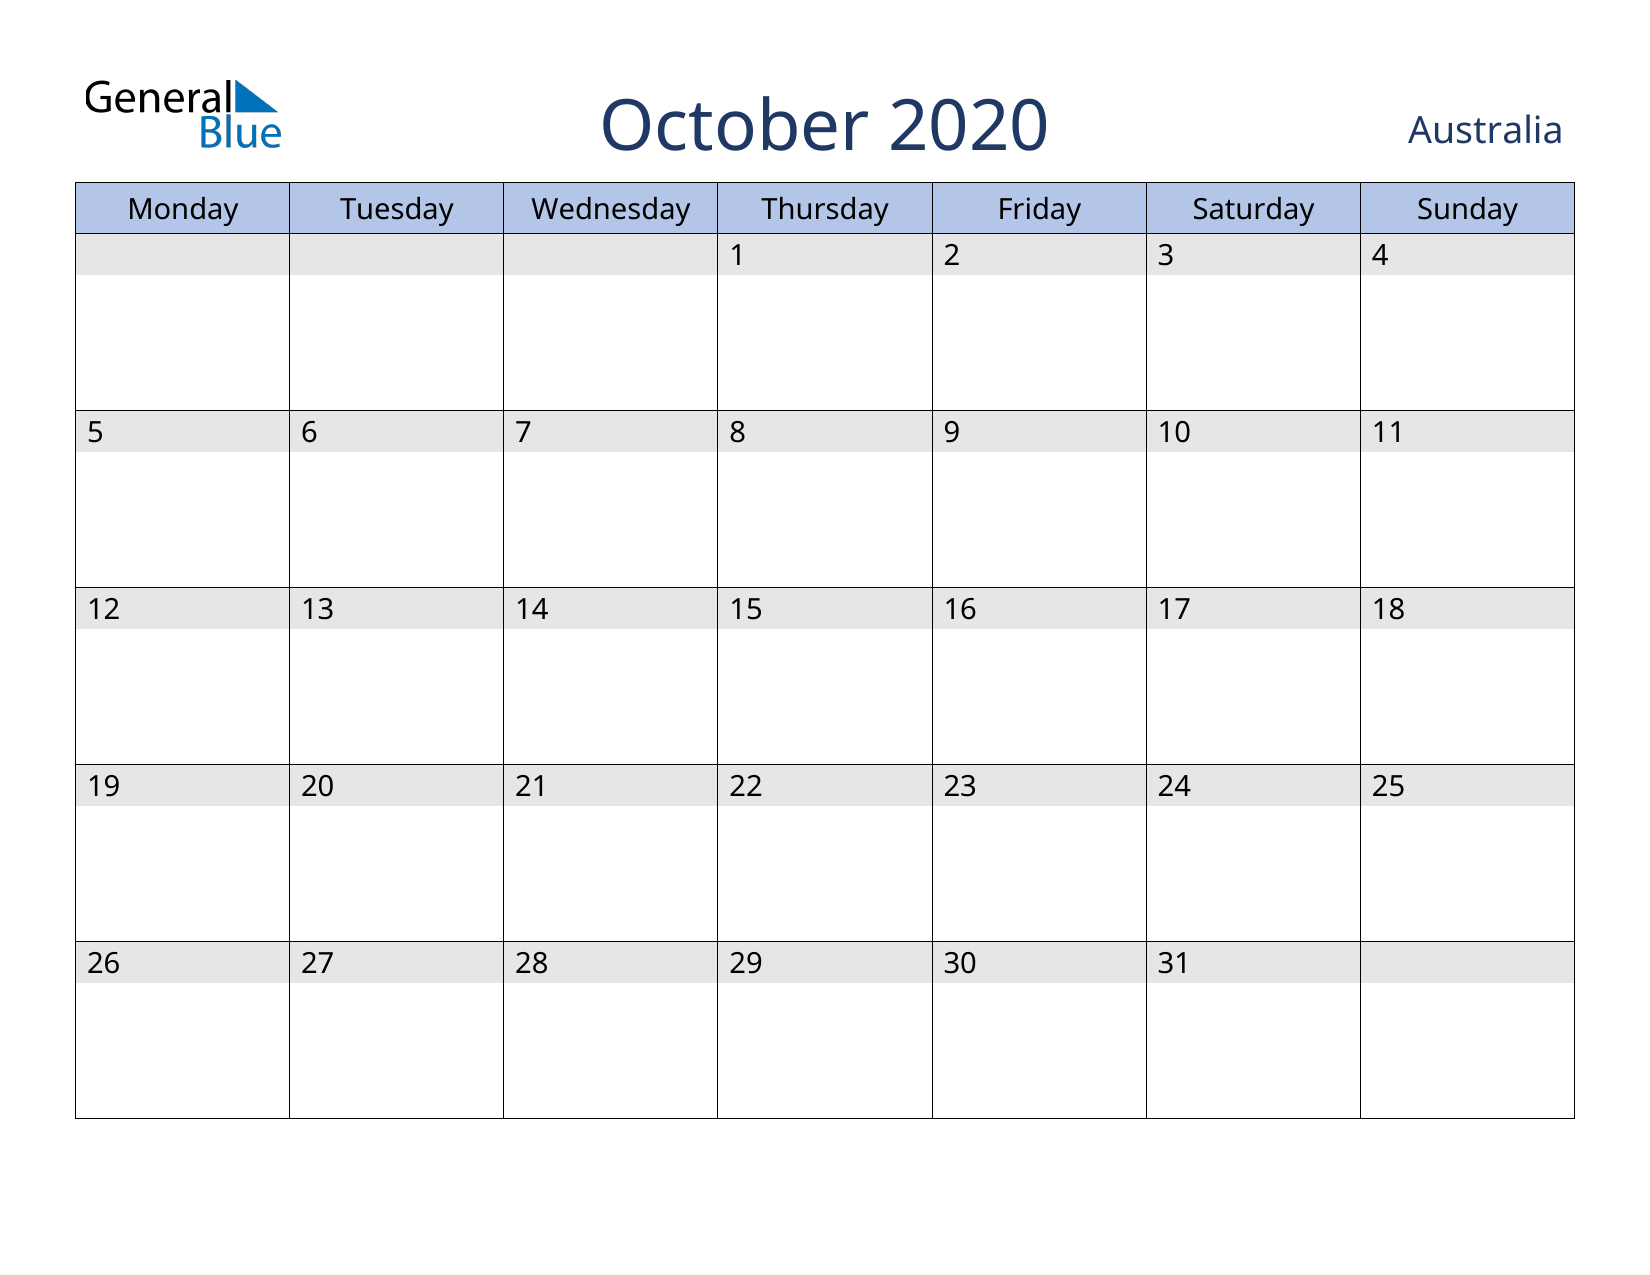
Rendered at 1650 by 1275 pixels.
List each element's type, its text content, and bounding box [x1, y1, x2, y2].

table_cell [1361, 942, 1574, 983]
table_cell 20 [290, 765, 503, 806]
table_cell 14 [504, 588, 717, 629]
table_cell [290, 452, 503, 587]
table_cell 30 [933, 942, 1146, 983]
table_cell [1147, 452, 1360, 587]
table_cell 18 [1361, 588, 1574, 629]
table_header [76, 75, 503, 182]
table_cell [933, 983, 1146, 1118]
table_cell 8 [718, 411, 932, 452]
table_cell 3 [1147, 234, 1360, 275]
table_cell [718, 983, 932, 1118]
table_cell [504, 629, 717, 764]
table_cell [76, 983, 289, 1118]
table_cell 19 [76, 765, 289, 806]
table_cell [933, 452, 1146, 587]
table_cell Saturday [1147, 183, 1360, 233]
table_cell 12 [76, 588, 289, 629]
table_cell [718, 275, 932, 410]
table_cell [290, 275, 503, 410]
table_cell [718, 806, 932, 941]
picture [86, 80, 281, 148]
table_cell 9 [933, 411, 1146, 452]
table_cell 10 [1147, 411, 1360, 452]
table_cell 24 [1147, 765, 1360, 806]
table_cell 13 [290, 588, 503, 629]
table_cell [290, 806, 503, 941]
table_cell [504, 806, 717, 941]
table_cell Sunday [1361, 183, 1574, 233]
table_cell 26 [76, 942, 289, 983]
table_cell 2 [933, 234, 1146, 275]
table_cell [1147, 806, 1360, 941]
table_cell [290, 983, 503, 1118]
table_cell Wednesday [504, 183, 717, 233]
table_cell 27 [290, 942, 503, 983]
table_cell [1147, 629, 1360, 764]
table_cell 1 [718, 234, 932, 275]
table_cell 22 [718, 765, 932, 806]
table_cell 31 [1147, 942, 1360, 983]
table_cell [718, 629, 932, 764]
table_cell 4 [1361, 234, 1574, 275]
table_cell 16 [933, 588, 1146, 629]
table_cell [504, 234, 717, 275]
table_cell 17 [1147, 588, 1360, 629]
table_cell [933, 275, 1146, 410]
table_cell [1361, 452, 1574, 587]
table_cell [504, 452, 717, 587]
table_cell 11 [1361, 411, 1574, 452]
table_cell [76, 275, 289, 410]
table_cell [933, 806, 1146, 941]
table_cell 29 [718, 942, 932, 983]
table_cell [933, 629, 1146, 764]
table_cell [76, 629, 289, 764]
table_cell [1147, 983, 1360, 1118]
table_cell 21 [504, 765, 717, 806]
table_cell 7 [504, 411, 717, 452]
table_cell 23 [933, 765, 1146, 806]
table_cell [290, 629, 503, 764]
table_cell [290, 234, 503, 275]
table_cell 28 [504, 942, 717, 983]
table_header October 2020 [504, 75, 1146, 182]
table_cell Thursday [718, 183, 932, 233]
table_cell [1361, 629, 1574, 764]
table_cell [76, 806, 289, 941]
table_cell [1361, 275, 1574, 410]
table_cell [76, 234, 289, 275]
table_cell [718, 452, 932, 587]
table_cell Tuesday [290, 183, 503, 233]
table_cell [1361, 806, 1574, 941]
table_cell [1361, 983, 1574, 1118]
table_cell [504, 983, 717, 1118]
table_cell 15 [718, 588, 932, 629]
table_cell [76, 452, 289, 587]
table_cell 5 [76, 411, 289, 452]
table_cell 25 [1361, 765, 1574, 806]
table_cell [1147, 275, 1360, 410]
table_cell Monday [76, 183, 289, 233]
table_cell Friday [933, 183, 1146, 233]
table_cell [504, 275, 717, 410]
table_cell 6 [290, 411, 503, 452]
table_header Australia [1146, 75, 1574, 182]
